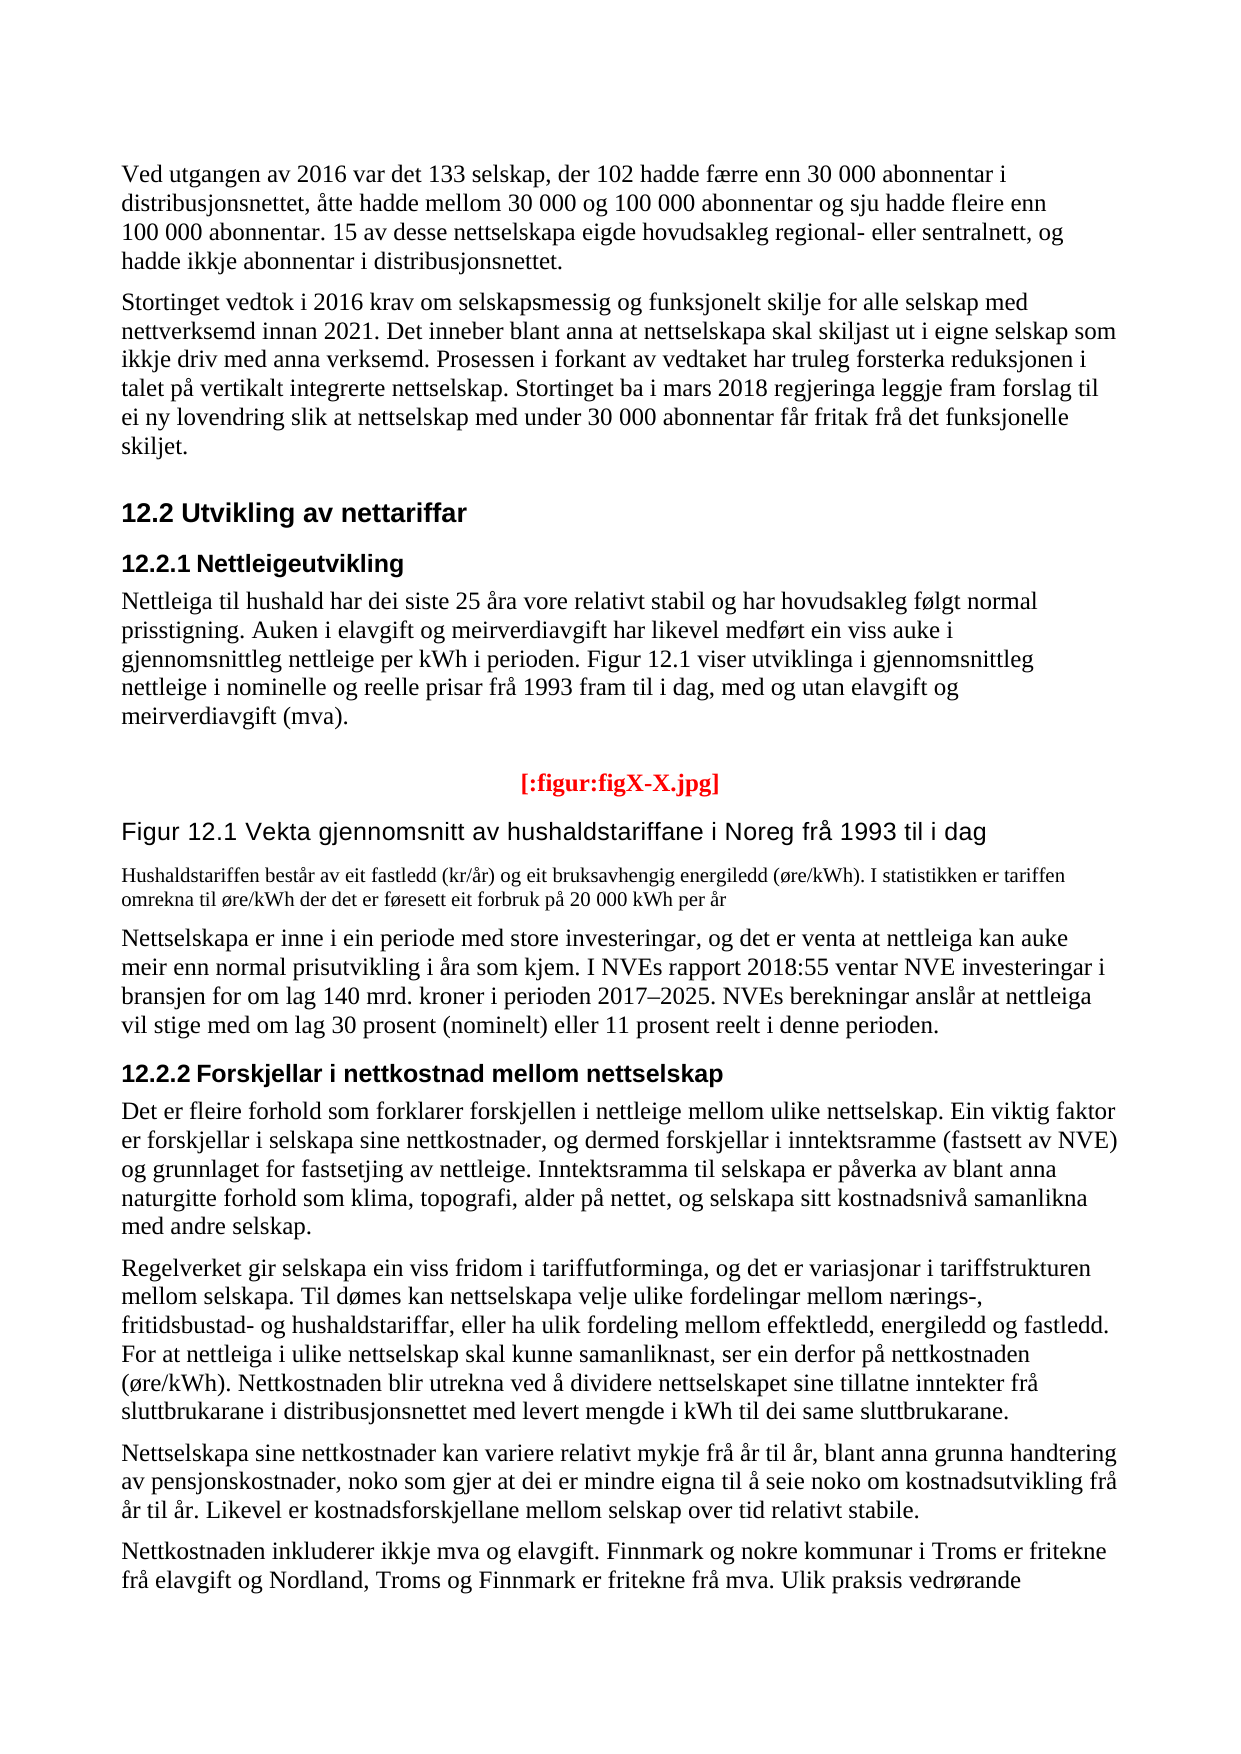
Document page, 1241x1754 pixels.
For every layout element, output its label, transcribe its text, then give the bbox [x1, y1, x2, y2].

text Det er fleire forhold som forklarer forskjellen i nettleige mellom ulike nettselskap. Ein viktig faktor er forskjellar i selskapa sine nettkostnader, og dermed forskjellar i inntektsramme (fastsett av NVE) og grunnlaget for fastsetjing av nettleige. Inntektsramma til selskapa er påverka av blant anna naturgitte forhold som klima, topografi, alder på nettet, og selskapa sitt kostnadsnivå samanlikna med andre selskap. [121, 1096, 1119, 1240]
text [:figur:figX-X.jpg] [121, 772, 1119, 797]
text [121, 1536, 1119, 1594]
subtitle Nettleigeutvikling [121, 549, 1119, 578]
text Stortinget vedtok i 2016 krav om selskapsmessig og funksjonelt skilje for alle selskap med nettverksemd innan 2021. Det inneber blant anna at nettselskapa skal skiljast ut i eigne selskap som ikkje driv med anna verksemd. Prosessen i forkant av vedtaket har truleg forsterka reduksjonen i talet på vertikalt integrerte nettselskap. Stortinget ba i mars 2018 regjeringa leggje fram forslag til ei ny lovendring slik at nettselskap med under 30 000 abonnentar får fritak frå det funksjonelle skiljet. [121, 287, 1119, 459]
text Vekta gjennomsnitt av hushaldstariffane i Noreg frå 1993 til i dag [121, 817, 1119, 846]
subtitle Forskjellar i nettkostnad mellom nettselskap [121, 1059, 1119, 1088]
text Nettleiga til hushald har dei siste 25 åra vore relativt stabil og har hovudsakleg følgt normal prisstigning. Auken i elavgift og meirverdiavgift har likevel medført ein viss auke i gjennomsnittleg nettleige per kWh i perioden. Figur 12.1 viser utviklinga i gjennomsnittleg nettleige i nominelle og reelle prisar frå 1993 fram til i dag, med og utan elavgift og meirverdiavgift (mva). [121, 586, 1119, 730]
text Nettselskapa er inne i ein periode med store investeringar, og det er venta at nettleiga kan auke meir enn normal prisutvikling i åra som kjem. I NVEs rapport 2018:55 ventar NVE investeringar i bransjen for om lag 140 mrd. kroner i perioden 2017–2025. NVEs berekningar anslår at nettleiga vil stige med om lag 30 prosent (nominelt) eller 11 prosent reelt i denne perioden. [121, 923, 1119, 1038]
subtitle Utvikling av nettariffar [121, 497, 1119, 528]
text Nettselskapa sine nettkostnader kan variere relativt mykje frå år til år, blant anna grunna handtering av pensjonskostnader, noko som gjer at dei er mindre eigna til å seie noko om kostnadsutvikling frå år til år. Likevel er kostnadsforskjellane mellom selskap over tid relativt stabile. [121, 1438, 1119, 1524]
text Hushaldstariffen består av eit fastledd (kr/år) og eit bruksavhengig energiledd (øre/kWh). I statistikken er tariffen omrekna til øre/kWh der det er føresett eit forbruk på 20 000 kWh per år [121, 863, 1119, 911]
text Ved utgangen av 2016 var det 133 selskap, der 102 hadde færre enn 30 000 abonnentar i distribusjonsnettet, åtte hadde mellom 30 000 og 100 000 abonnentar og sju hadde fleire enn 100 000 abonnentar. 15 av desse nettselskapa eigde hovudsakleg regional- eller sentralnett, og hadde ikkje abonnentar i distribusjonsnettet. [121, 159, 1119, 274]
text Regelverket gir selskapa ein viss fridom i tariffutforminga, og det er variasjonar i tariffstrukturen mellom selskapa. Til dømes kan nettselskapa velje ulike fordelingar mellom nærings-, fritidsbustad- og hushaldstariffar, eller ha ulik fordeling mellom effektledd, energiledd og fastledd. For at nettleiga i ulike nettselskap skal kunne samanliknast, ser ein derfor på nettkostnaden (øre/kWh). Nettkostnaden blir utrekna ved å dividere nettselskapet sine tillatne inntekter frå sluttbrukarane i distribusjonsnettet med levert mengde i kWh til dei same sluttbrukarane. [121, 1253, 1119, 1425]
